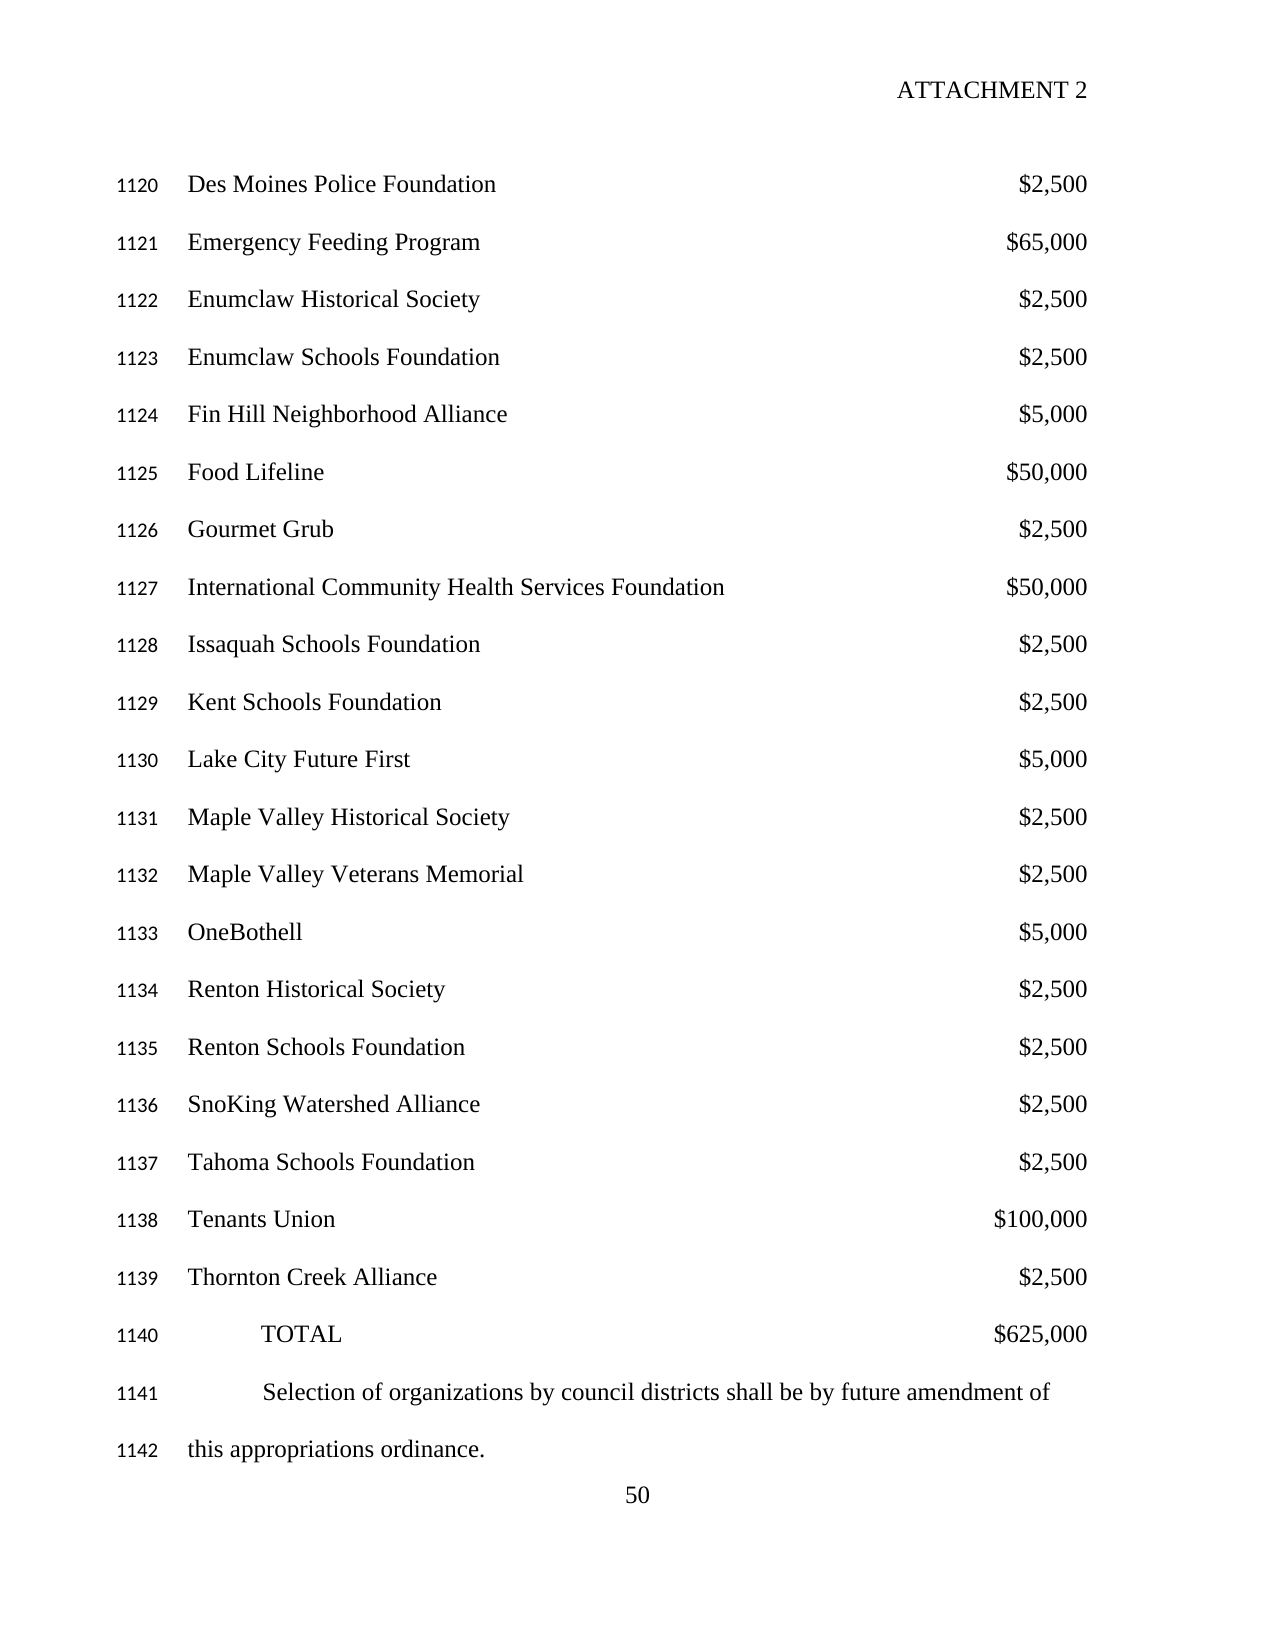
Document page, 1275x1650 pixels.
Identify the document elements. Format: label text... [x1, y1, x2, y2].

text SnoKing Watershed Alliance $2,500 [187, 1089, 1087, 1118]
text Des Moines Police Foundation $2,500 [187, 169, 1087, 198]
text Food Lifeline $50,000 [187, 457, 1087, 486]
text Maple Valley Historical Society $2,500 [187, 802, 1087, 831]
text Renton Schools Foundation $2,500 [187, 1032, 1087, 1061]
text Tenants Union $100,000 [187, 1204, 1087, 1233]
text Tahoma Schools Foundation $2,500 [187, 1147, 1087, 1176]
text Gourmet Grub $2,500 [187, 514, 1087, 543]
text Lake City Future First $5,000 [187, 744, 1087, 773]
text Enumclaw Schools Foundation $2,500 [187, 342, 1087, 371]
text Emergency Feeding Program $65,000 [187, 227, 1087, 256]
text TOTAL $625,000 [187, 1319, 1087, 1348]
text Fin Hill Neighborhood Alliance $5,000 [187, 399, 1087, 428]
text Renton Historical Society $2,500 [187, 974, 1087, 1003]
text Issaquah Schools Foundation $2,500 [187, 629, 1087, 658]
text Maple Valley Veterans Memorial $2,500 [187, 859, 1087, 888]
text Kent Schools Foundation $2,500 [187, 687, 1087, 716]
text Thornton Creek Alliance $2,500 [187, 1262, 1087, 1291]
text International Community Health Services Foundation $50,000 [187, 572, 1087, 601]
text Enumclaw Historical Society $2,500 [187, 284, 1087, 313]
text Selection of organizations by council districts shall be by future amendment of this appropriations ordinance. [187, 1377, 1087, 1463]
text OneBothell $5,000 [187, 917, 1087, 946]
